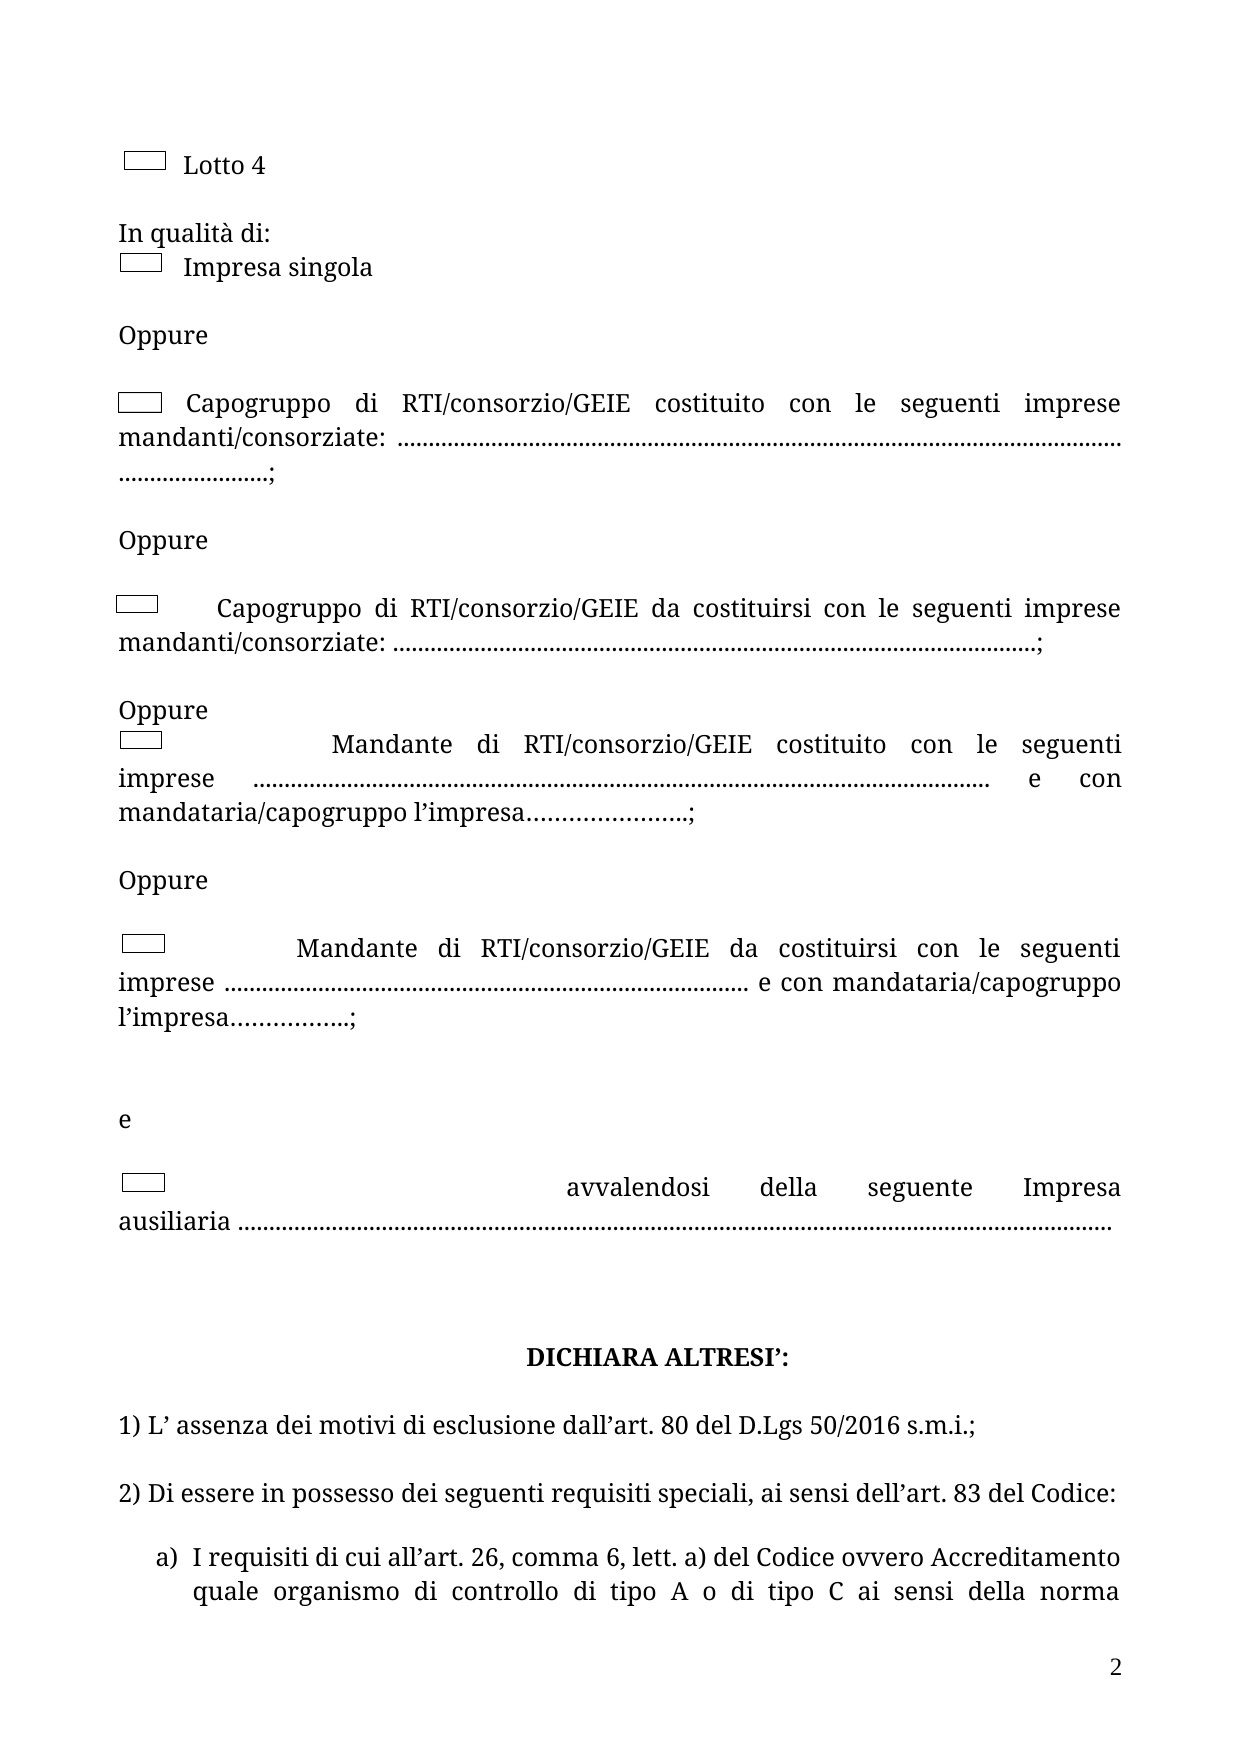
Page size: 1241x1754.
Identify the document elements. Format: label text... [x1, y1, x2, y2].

text In qualità di: [118, 216, 1122, 250]
text Lotto 4 [118, 148, 1122, 182]
text Oppure [118, 522, 1122, 556]
text Mandante di RTI/consorzio/GEIE da costituirsi con le seguenti imprese .................................................................................... e con mandataria/capogruppo l’impresa……………..; [118, 931, 1122, 1033]
text Oppure [118, 318, 1122, 352]
text Capogruppo di RTI/consorzio/GEIE da costituirsi con le seguenti imprese mandanti/consorziate: .......................................................................................................; [118, 590, 1122, 658]
text Capogruppo di RTI/consorzio/GEIE costituito con le seguenti imprese mandanti/consorziate: ............................................................................................................................................; [118, 386, 1122, 488]
text Oppure [118, 863, 1122, 897]
text e [118, 1101, 1122, 1135]
text Impresa singola [118, 250, 1122, 284]
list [155, 1539, 1122, 1607]
list Di essere in possesso dei seguenti requisiti speciali, ai sensi dell’art. 83 del Codice: [118, 1476, 1122, 1510]
text DICHIARA ALTRESI’: [193, 1340, 1122, 1374]
picture [118, 392, 162, 413]
text avvalendosi della seguente Impresa ausiliaria ............................................................................................................................................ [118, 1169, 1122, 1238]
list L’ assenza dei motivi di esclusione dall’art. 80 del D.Lgs 50/2016 s.m.i.; [118, 1408, 1122, 1442]
text Mandante di RTI/consorzio/GEIE costituito con le seguenti imprese ...................................................................................................................... e con mandataria/capogruppo l’impresa…………………..; [118, 727, 1122, 829]
text Oppure [118, 693, 1122, 727]
